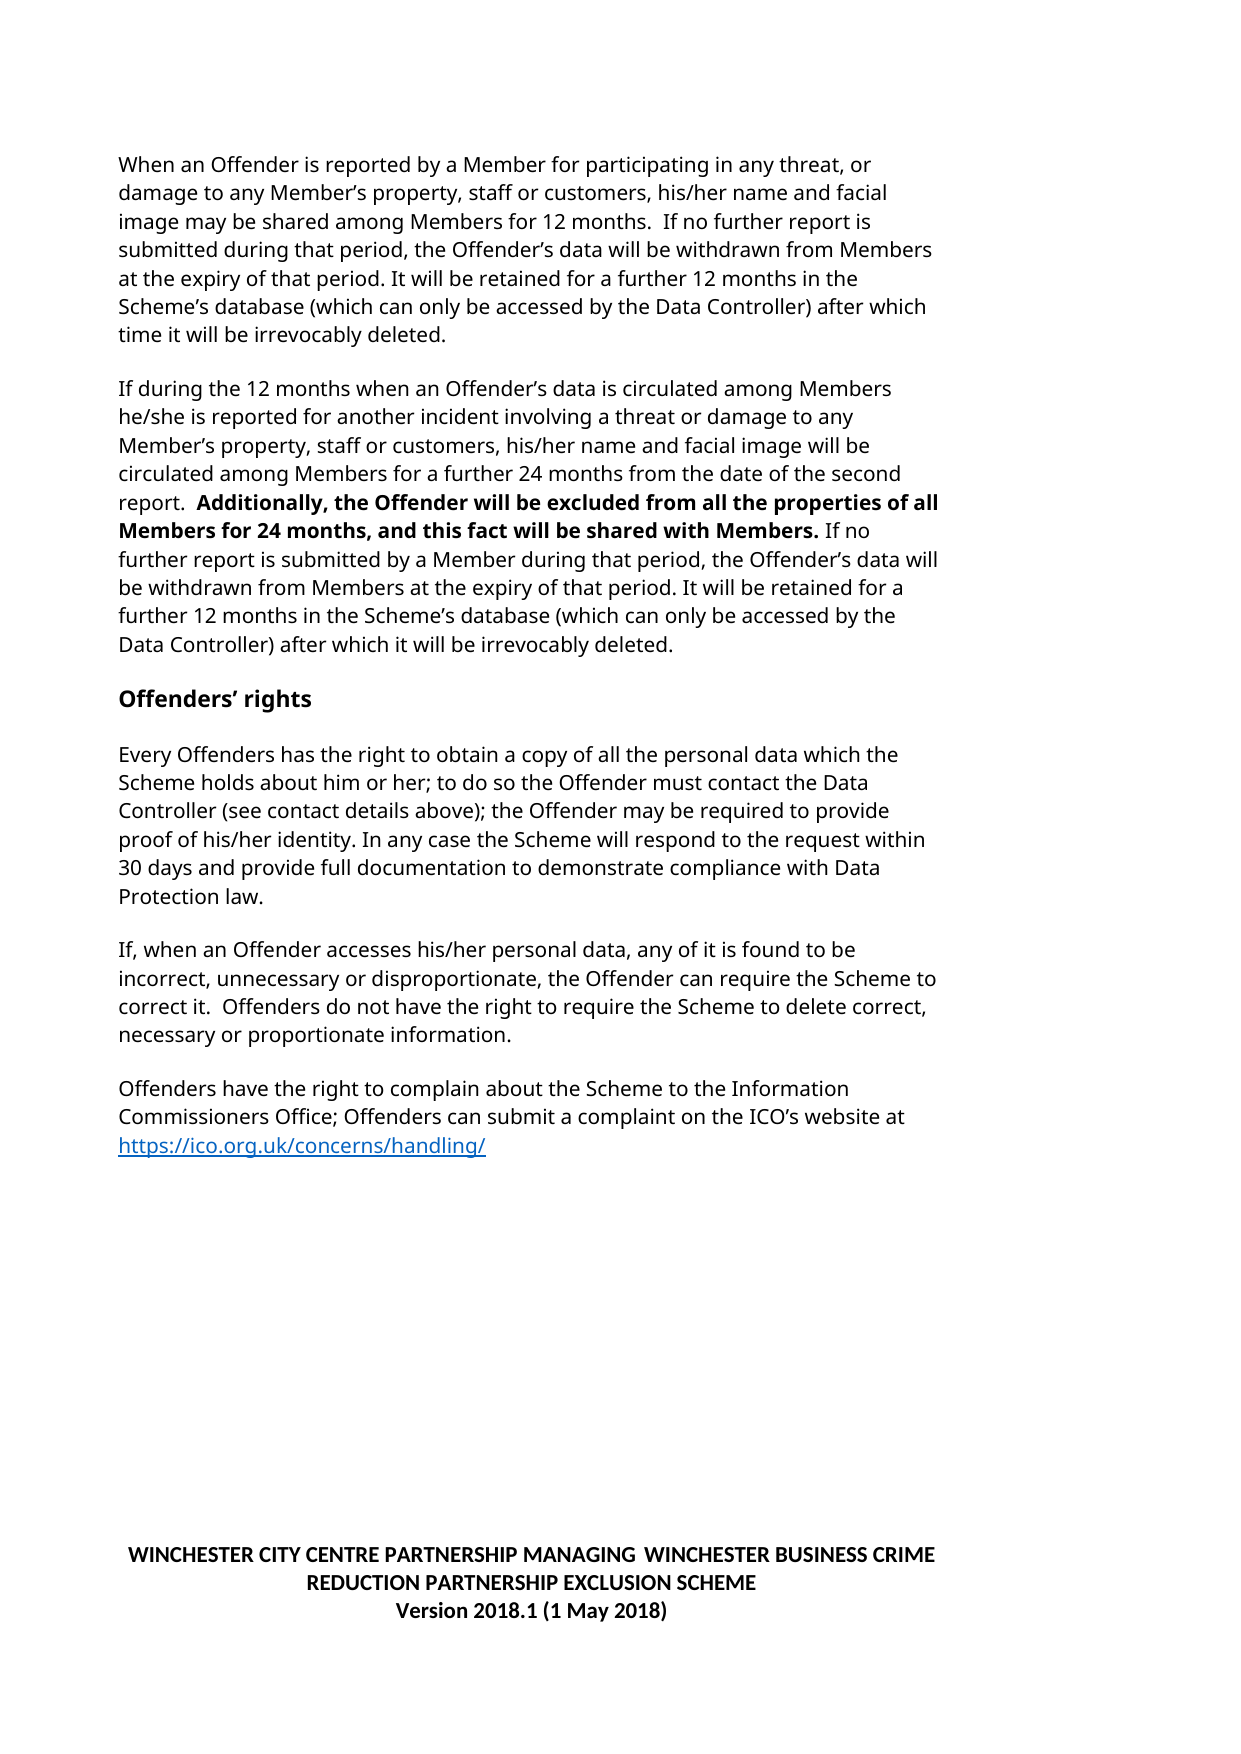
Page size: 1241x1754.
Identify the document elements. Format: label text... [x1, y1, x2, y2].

text If, when an Offender accesses his/her personal data, any of it is found to be incorrect, unnecessary or disproportionate, the Offender can require the Scheme to correct it. Offenders do not have the right to require the Scheme to delete correct, necessary or proportionate information. [118, 935, 945, 1049]
text Offenders have the right to complain about the Scheme to the Information Commissioners Office; Offenders can submit a complaint on the ICO’s website at https://ico.org.uk/concerns/handling/ [118, 1074, 945, 1159]
text Offenders’ rights [118, 683, 945, 715]
text If during the 12 months when an Offender’s data is circulated among Members he/she is reported for another incident involving a threat or damage to any Member’s property, staff or customers, his/her name and facial image will be circulated among Members for a further 24 months from the date of the second report. Additionally, the Offender will be excluded from all the properties of all Members for 24 months, and this fact will be shared with Members. If no further report is submitted by a Member during that period, the Offender’s data will be withdrawn from Members at the expiry of that period. It will be retained for a further 12 months in the Scheme’s database (which can only be accessed by the Data Controller) after which it will be irrevocably deleted. [118, 374, 945, 658]
text Every Offenders has the right to obtain a copy of all the personal data which the Scheme holds about him or her; to do so the Offender must contact the Data Controller (see contact details above); the Offender may be required to provide proof of his/her identity. In any case the Scheme will respond to the request within 30 days and provide full documentation to demonstrate compliance with Data Protection law. [118, 740, 945, 910]
text When an Offender is reported by a Member for participating in any threat, or damage to any Member’s property, staff or customers, his/her name and facial image may be shared among Members for 12 months. If no further report is submitted during that period, the Offender’s data will be withdrawn from Members at the expiry of that period. It will be retained for a further 12 months in the Scheme’s database (which can only be accessed by the Data Controller) after which time it will be irrevocably deleted. [118, 150, 945, 349]
